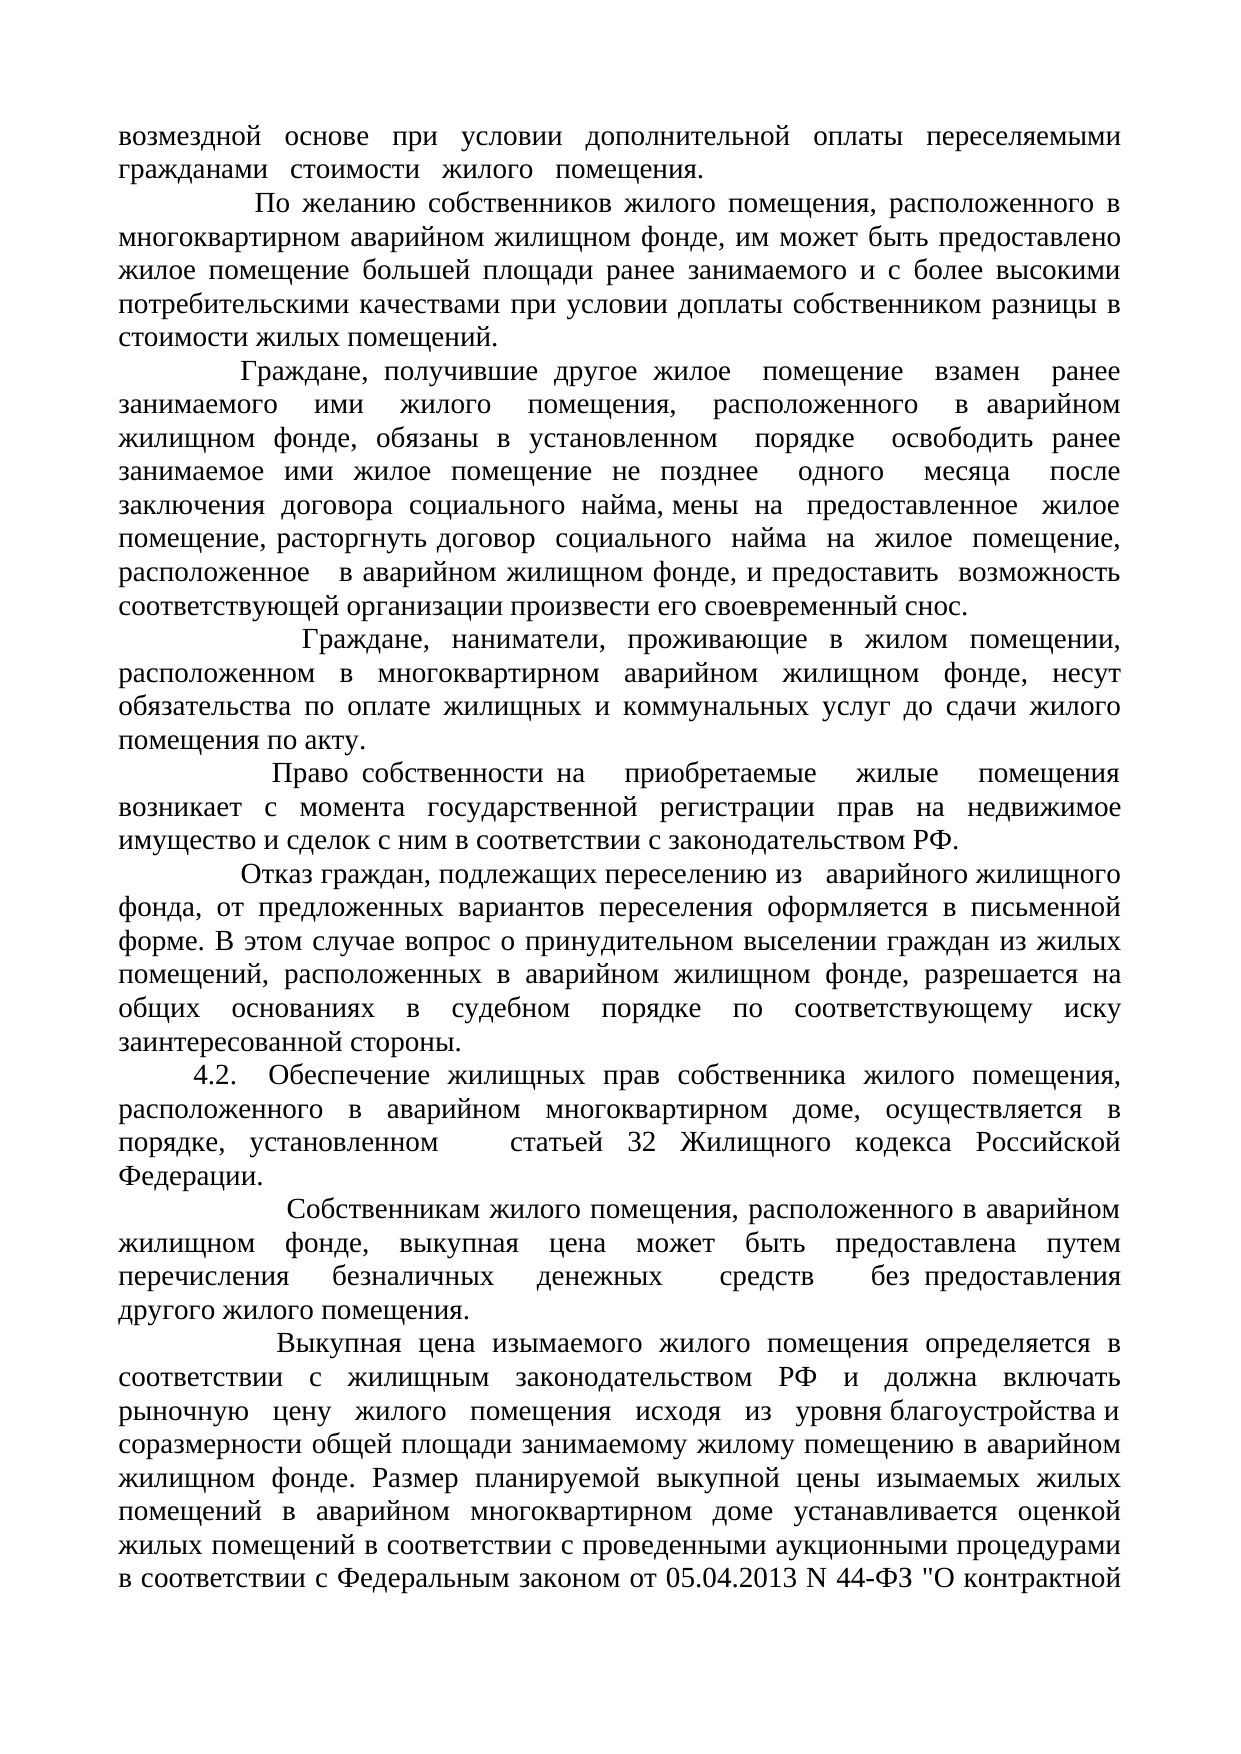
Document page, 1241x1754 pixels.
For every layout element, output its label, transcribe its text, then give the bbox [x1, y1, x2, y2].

text Отказ граждан, подлежащих переселению из аварийного жилищного фонда, от предложенных вариантов переселения оформляется в письменной форме. В этом случае вопрос о принудительном выселении граждан из жилых помещений, расположенных в аварийном жилищном фонде, разрешается на общих основаниях в судебном порядке по соответствующему иску заинтересованной стороны. [118, 856, 1122, 1057]
text Право собственности на приобретаемые жилые помещения возникает с момента государственной регистрации прав на недвижимое имущество и сделок с ним в соответствии с законодательством РФ. [118, 755, 1122, 856]
text По желанию собственников жилого помещения, расположенного в многоквартирном аварийном жилищном фонде, им может быть предоставлено жилое помещение большей площади ранее занимаемого и с более высокими потребительскими качествами при условии доплаты собственником разницы в стоимости жилых помещений. [118, 185, 1122, 353]
text Граждане, получившие другое жилое помещение взамен ранее занимаемого ими жилого помещения, расположенного в аварийном жилищном фонде, обязаны в установленном порядке освободить ранее занимаемое ими жилое помещение не позднее одного месяца после заключения договора социального найма, мены на предоставленное жилое помещение, расторгнуть договор социального найма на жилое помещение, расположенное в аварийном жилищном фонде, и предоставить возможность соответствующей организации произвести его своевременный снос. [118, 353, 1122, 621]
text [118, 118, 1122, 185]
text Собственникам жилого помещения, расположенного в аварийном жилищном фонде, выкупная цена может быть предоставлена путем перечисления безналичных денежных средств без предоставления другого жилого помещения. [118, 1191, 1122, 1326]
text 4.2. Обеспечение жилищных прав собственника жилого помещения, расположенного в аварийном многоквартирном доме, осуществляется в порядке, установленном статьей 32 Жилищного кодекса Российской Федерации. [118, 1057, 1122, 1191]
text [118, 1326, 1122, 1594]
text Граждане, наниматели, проживающие в жилом помещении, расположенном в многоквартирном аварийном жилищном фонде, несут обязательства по оплате жилищных и коммунальных услуг до сдачи жилого помещения по акту. [118, 621, 1122, 755]
